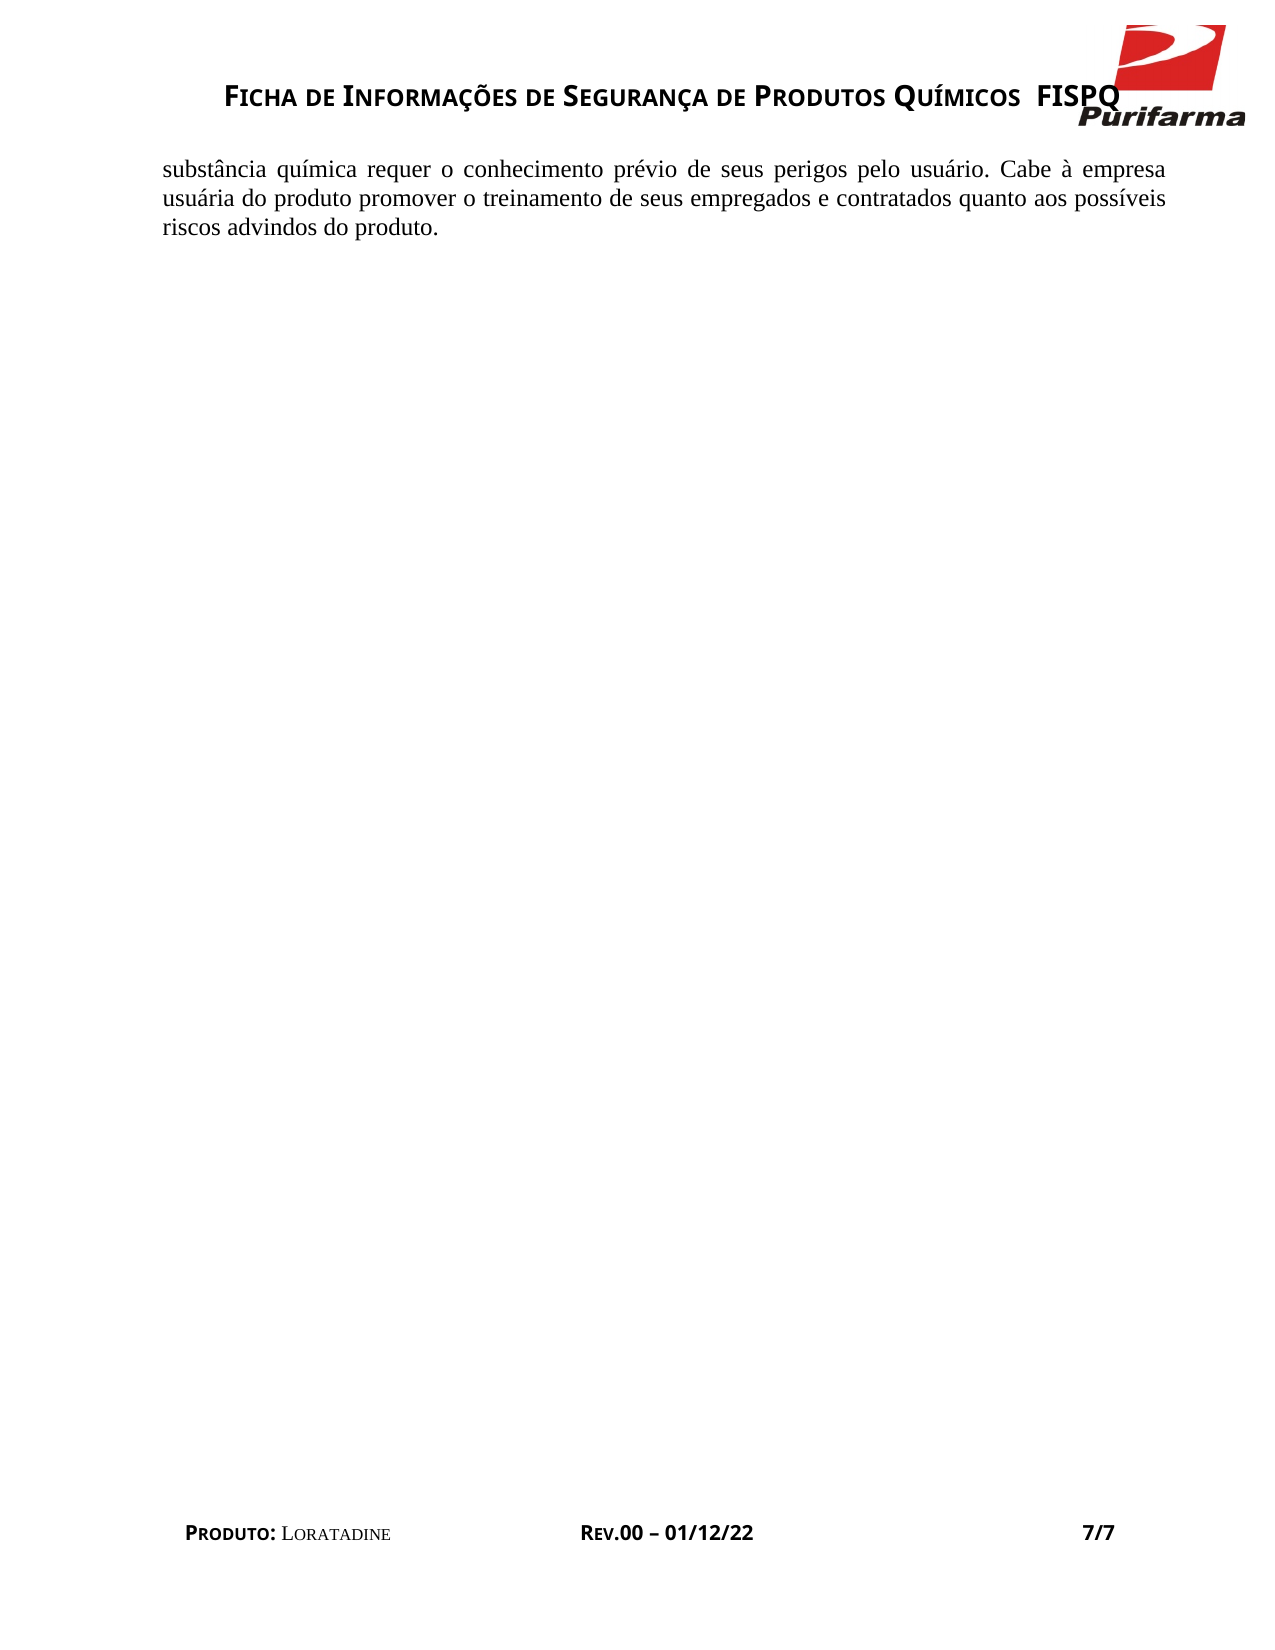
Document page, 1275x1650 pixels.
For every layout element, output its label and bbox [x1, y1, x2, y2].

picture [1078, 25, 1246, 126]
list [118, 154, 1167, 241]
